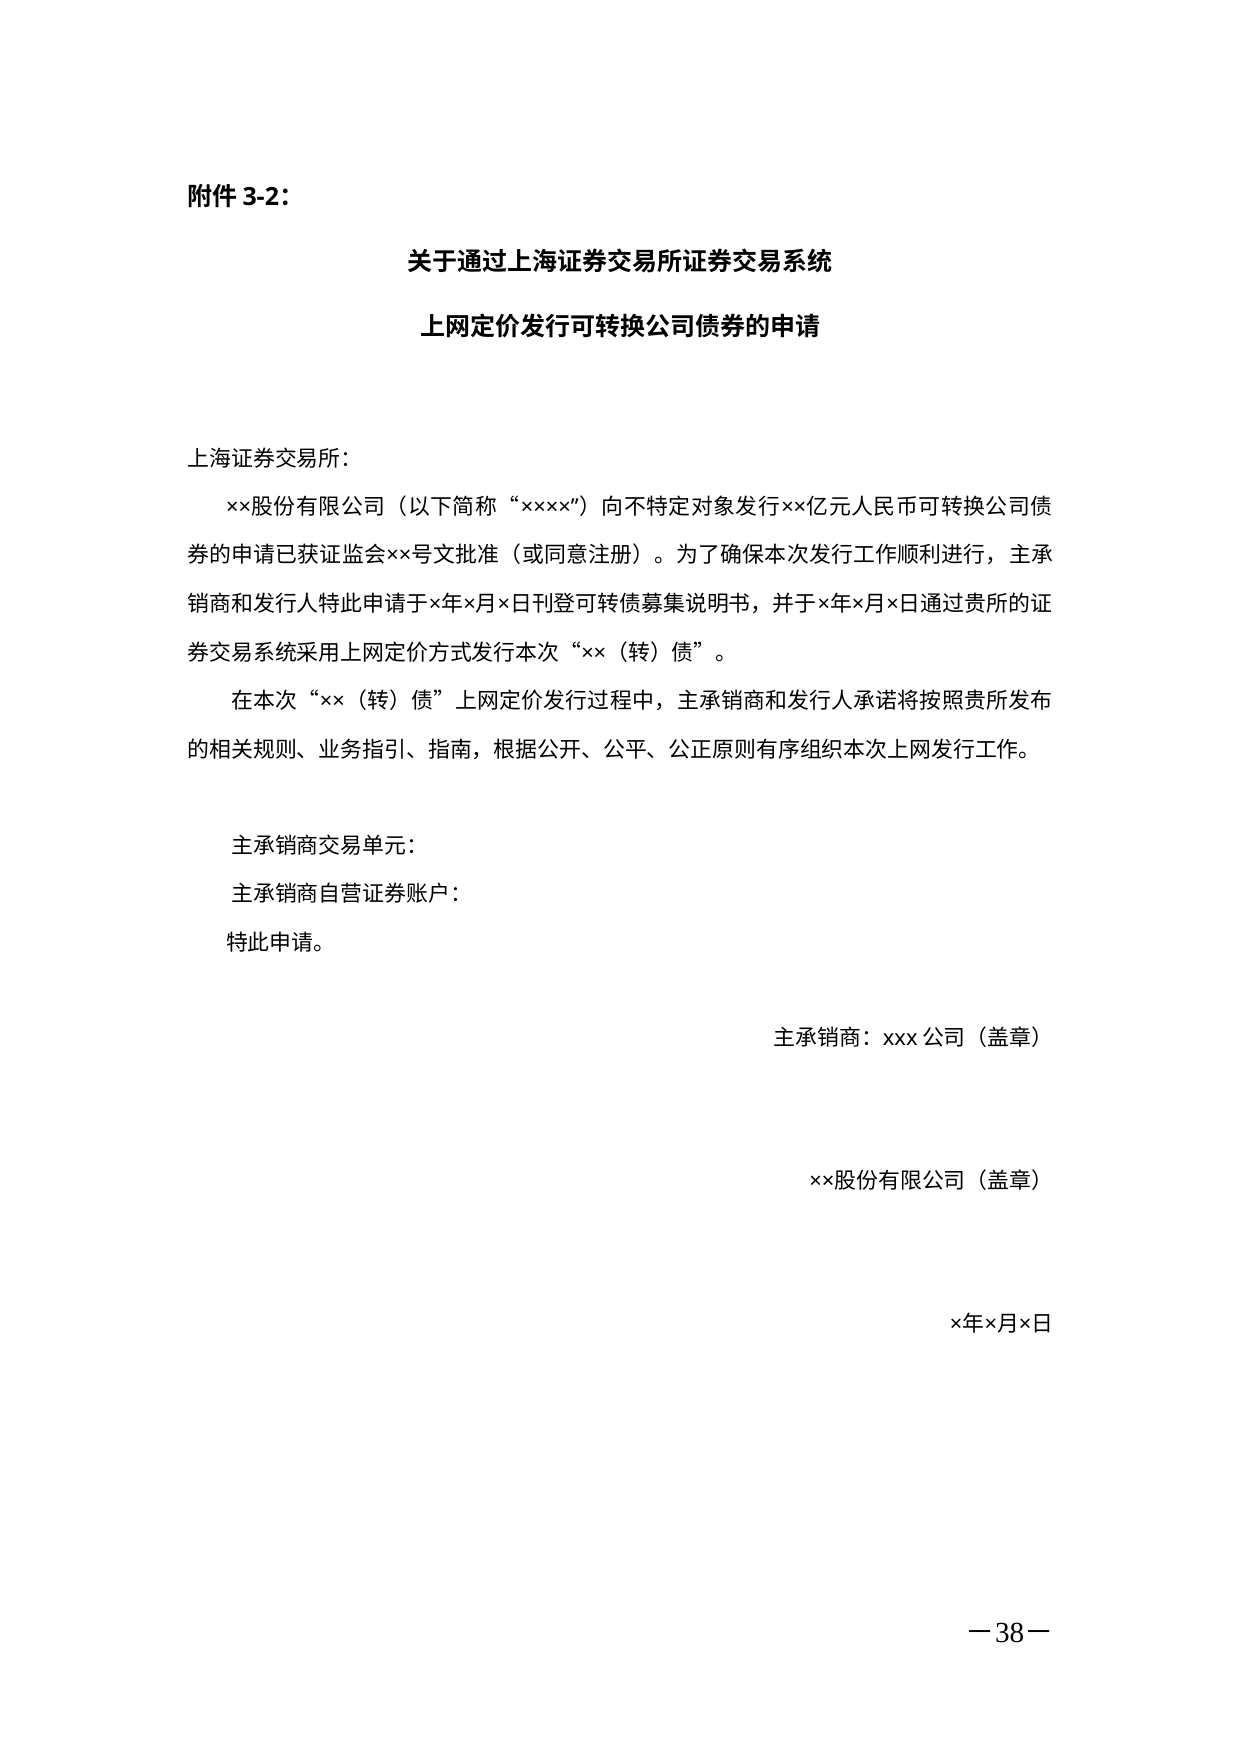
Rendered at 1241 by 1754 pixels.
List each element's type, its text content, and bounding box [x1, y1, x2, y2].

text 主承销商：xxx公司（盖章） [187, 1020, 1053, 1052]
text ×年×月×日 [187, 1306, 1053, 1338]
text 关于通过上海证券交易所证券交易系统 [187, 227, 1053, 292]
text 主承销商自营证券账户： [187, 876, 1053, 908]
text 上网定价发行可转换公司债券的申请 [187, 292, 1053, 357]
text 上海证券交易所： [187, 440, 1053, 473]
text 在本次“××（转）债”上网定价发行过程中，主承销商和发行人承诺将按照贵所发布的相关规则、业务指引、指南，根据公开、公平、公正原则有序组织本次上网发行工作。 [187, 683, 1053, 764]
text 附件3-2： [187, 162, 1053, 227]
text 主承销商交易单元： [187, 827, 1053, 860]
text ××股份有限公司（以下简称“××××”）向不特定对象发行××亿元人民币可转换公司债券的申请已获证监会××号文批准（或同意注册）。为了确保本次发行工作顺利进行，主承销商和发行人特此申请于×年×月×日刊登可转债募集说明书，并于×年×月×日通过贵所的证券交易系统采用上网定价方式发行本次“××（转）债”。 [187, 488, 1053, 667]
text 特此申请。 [187, 924, 1053, 957]
text ××股份有限公司（盖章） [187, 1163, 1053, 1196]
